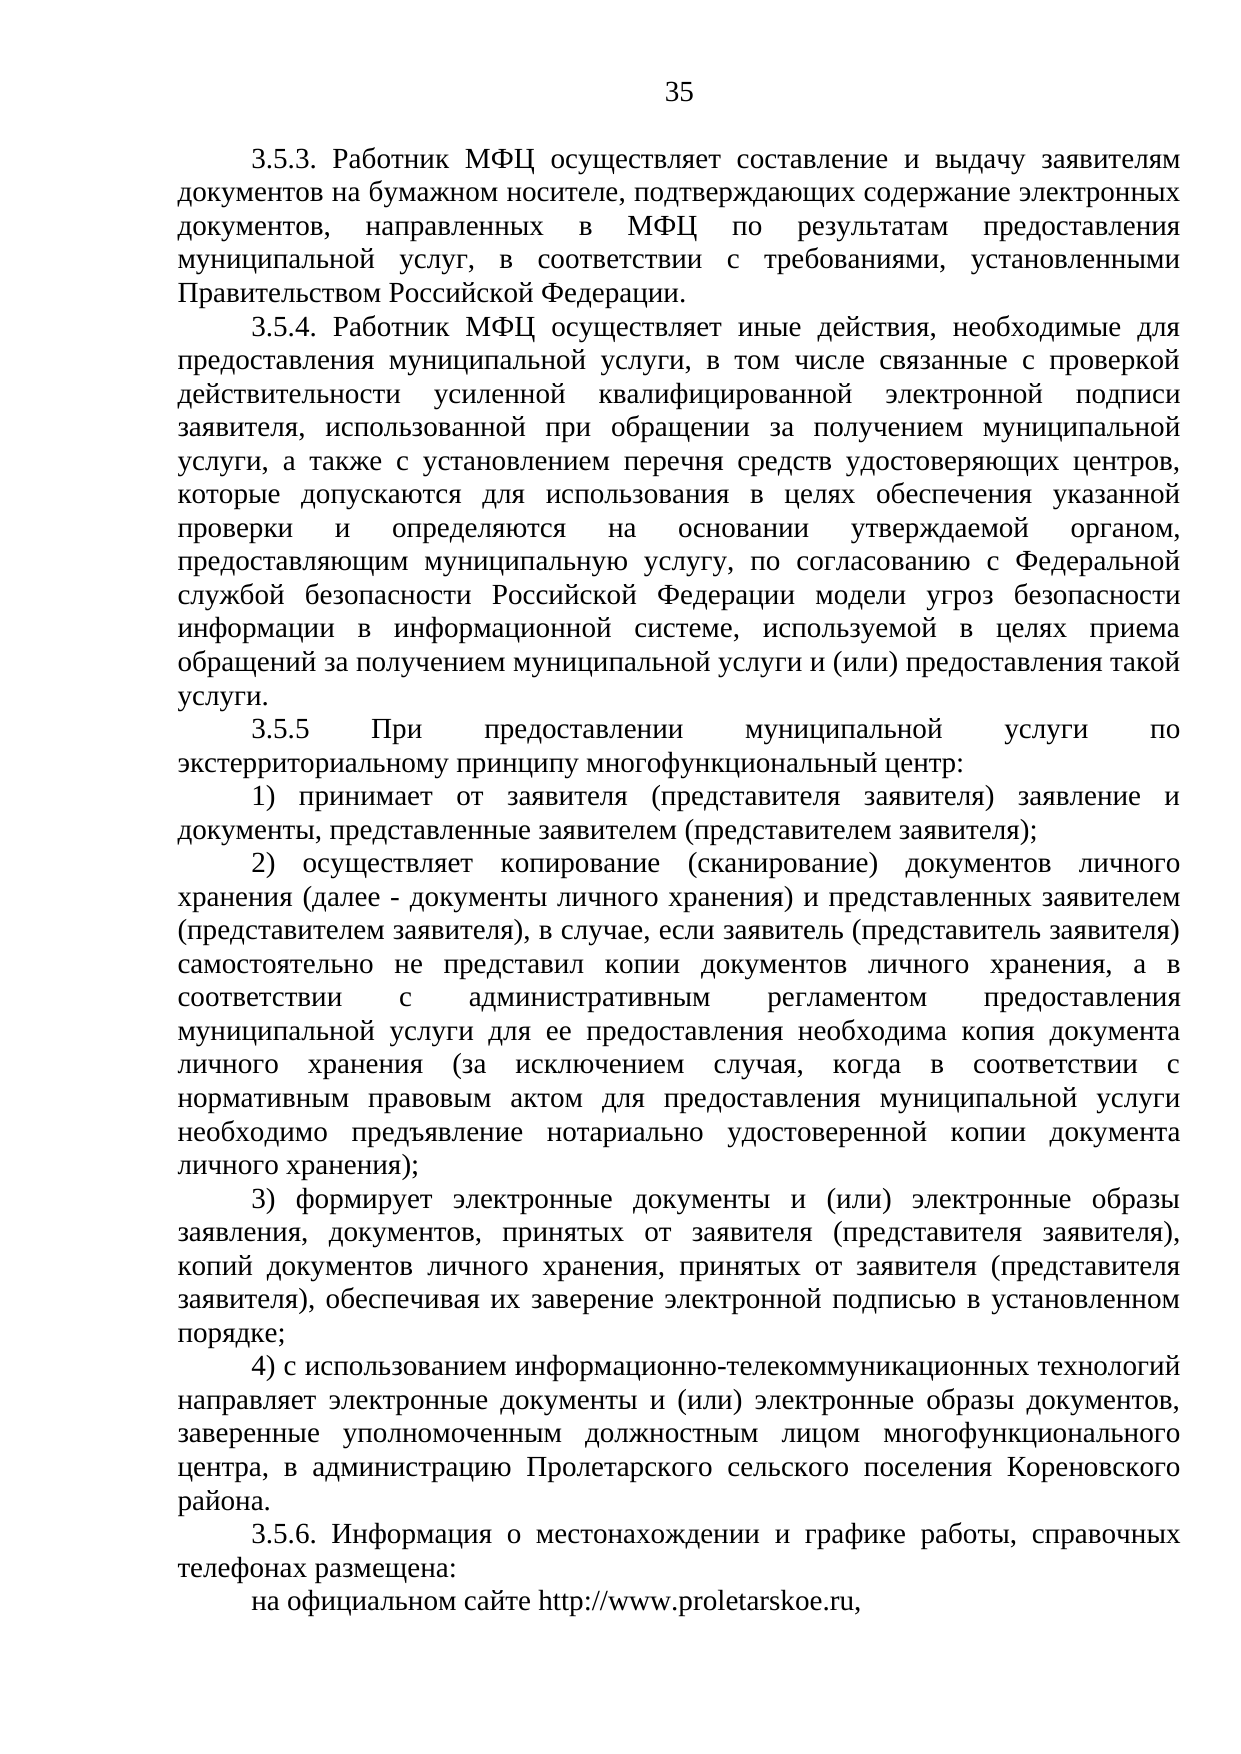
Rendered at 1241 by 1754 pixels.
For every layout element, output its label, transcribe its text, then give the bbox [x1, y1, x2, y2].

text 3.5.3. Работник МФЦ осуществляет составление и выдачу заявителям документов на бумажном носителе, подтверждающих содержание электронных документов, направленных в МФЦ по результатам предоставления муниципальной услуг, в соответствии с требованиями, установленными Правительством Российской Федерации. [177, 141, 1181, 309]
text 3.5.5 При предоставлении муниципальной услуги по экстерриториальному принципу многофункциональный центр: [177, 711, 1181, 778]
text 1) принимает от заявителя (представителя заявителя) заявление и документы, представленные заявителем (представителем заявителя); [177, 778, 1181, 845]
text 3.5.4. Работник МФЦ осуществляет иные действия, необходимые для предоставления муниципальной услуги, в том числе связанные с проверкой действительности усиленной квалифицированной электронной подписи заявителя, использованной при обращении за получением муниципальной услуги, а также с установлением перечня средств удостоверяющих центров, которые допускаются для использования в целях обеспечения указанной проверки и определяются на основании утверждаемой органом, предоставляющим муниципальную услугу, по согласованию с Федеральной службой безопасности Российской Федерации модели угроз безопасности информации в информационной системе, используемой в целях приема обращений за получением муниципальной услуги и (или) предоставления такой услуги. [177, 309, 1181, 711]
text 3) формирует электронные документы и (или) электронные образы заявления, документов, принятых от заявителя (представителя заявителя), копий документов личного хранения, принятых от заявителя (представителя заявителя), обеспечивая их заверение электронной подписью в установленном порядке; [177, 1181, 1181, 1348]
text на официальном сайте http://www.proletarskoe.ru, [177, 1583, 1181, 1617]
text 2) осуществляет копирование (сканирование) документов личного хранения (далее - документы личного хранения) и представленных заявителем (представителем заявителя), в случае, если заявитель (представитель заявителя) самостоятельно не представил копии документов личного хранения, а в соответствии с административным регламентом предоставления муниципальной услуги для ее предоставления необходима копия документа личного хранения (за исключением случая, когда в соответствии с нормативным правовым актом для предоставления муниципальной услуги необходимо предъявление нотариально удостоверенной копии документа личного хранения); [177, 845, 1181, 1181]
text 4) с использованием информационно-телекоммуникационных технологий направляет электронные документы и (или) электронные образы документов, заверенные уполномоченным должностным лицом многофункционального центра, в администрацию Пролетарского сельского поселения Кореновского района. [177, 1348, 1181, 1516]
text 3.5.6. Информация о местонахождении и графике работы, справочных телефонах размещена: [177, 1516, 1181, 1583]
